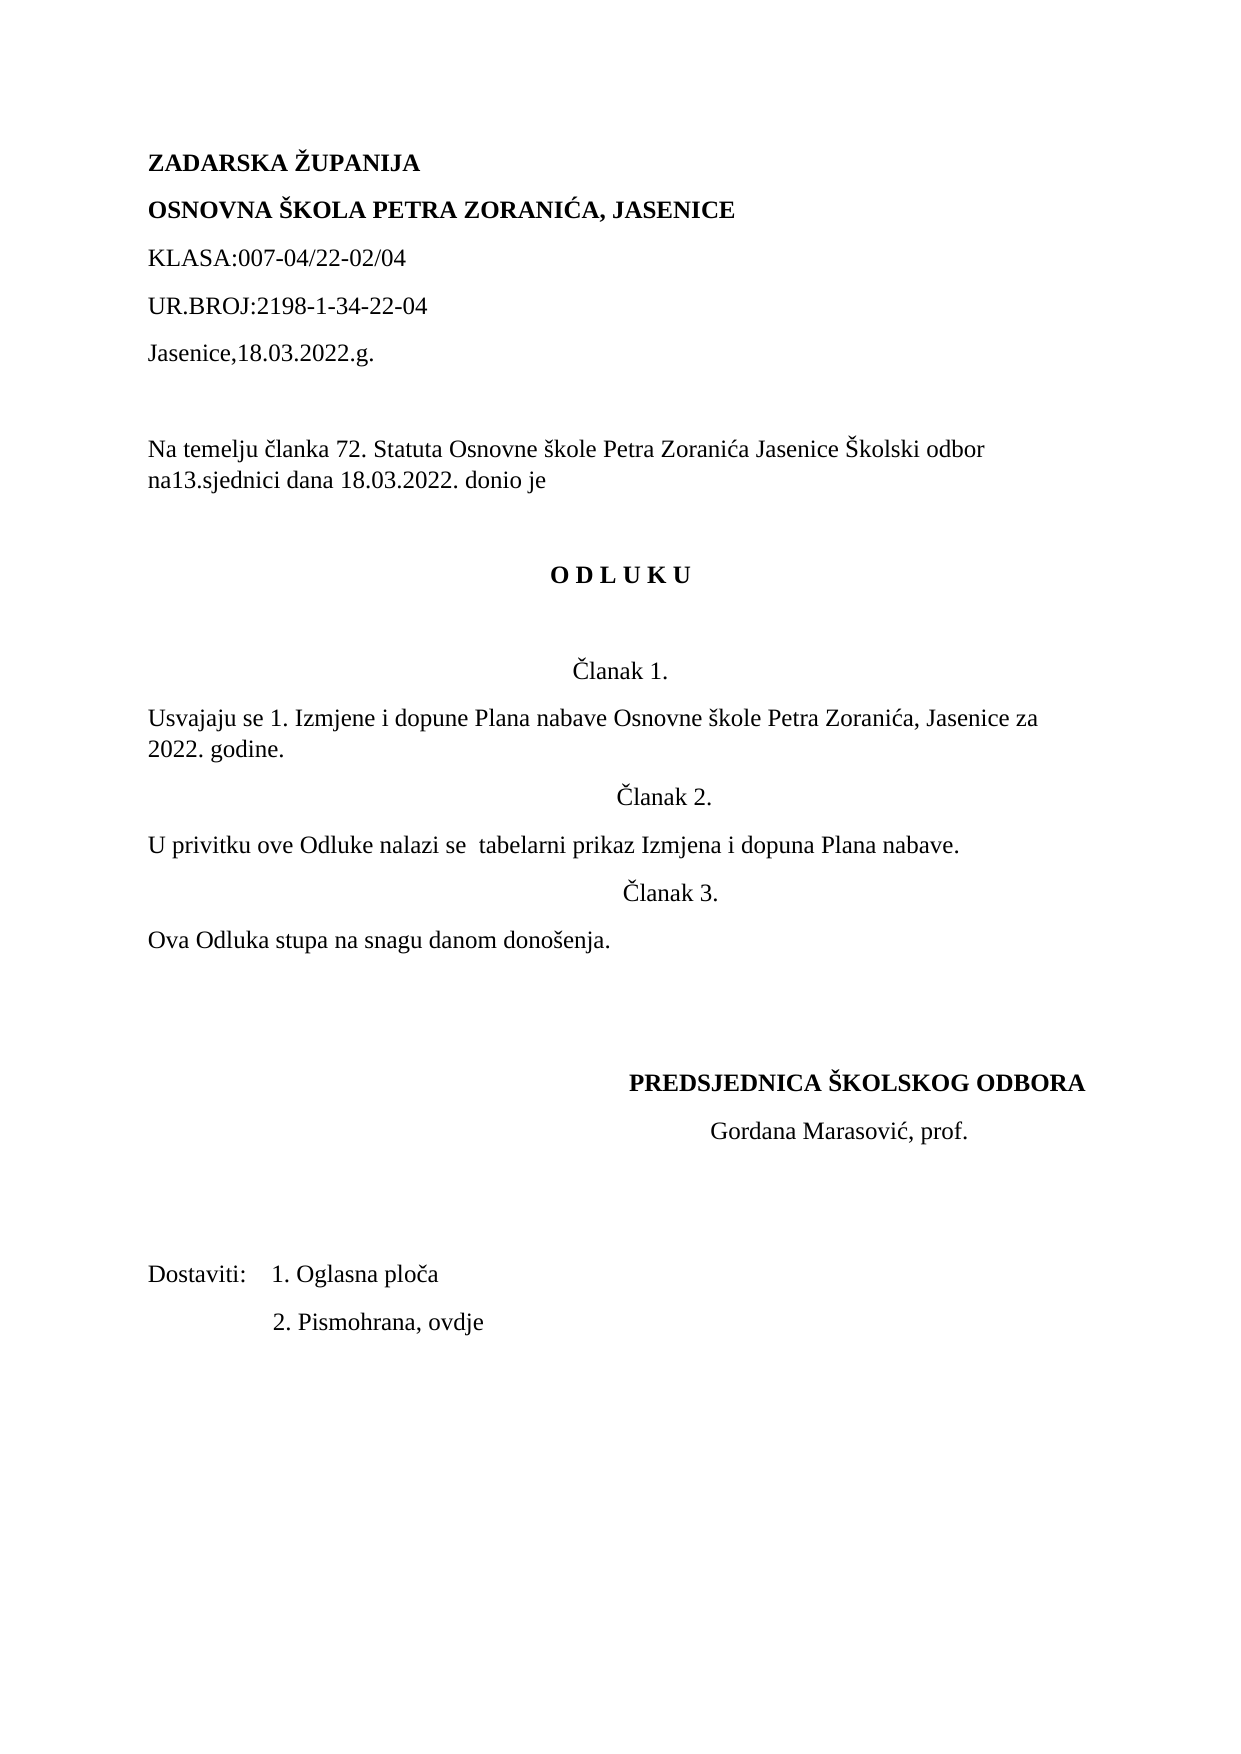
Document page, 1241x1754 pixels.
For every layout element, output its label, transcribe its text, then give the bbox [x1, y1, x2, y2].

text Usvajaju se 1. Izmjene i dopune Plana nabave Osnovne škole Petra Zoranića, Jasenice za 2022. godine. [148, 703, 1093, 763]
text OSNOVNA ŠKOLA PETRA ZORANIĆA, JASENICE [148, 195, 1093, 224]
text 2. Pismohrana, ovdje [148, 1307, 1093, 1336]
text UR.BROJ:2198-1-34-22-04 [148, 291, 1093, 319]
text KLASA:007-04/22-02/04 [148, 243, 1093, 272]
text Dostaviti: 1. Oglasna ploča [148, 1259, 1093, 1288]
text Članak 1. [148, 656, 1093, 684]
text Ova Odluka stupa na snagu danom donošenja. [148, 925, 1093, 954]
text Gordana Marasović, prof. [148, 1116, 1093, 1145]
text U privitku ove Odluke nalazi se tabelarni prikaz Izmjena i dopuna Plana nabave. [148, 830, 1093, 859]
text Članak 2. [148, 782, 1093, 811]
text O D L U K U [148, 560, 1093, 589]
text PREDSJEDNICA ŠKOLSKOG ODBORA [148, 1068, 1093, 1097]
text Članak 3. [148, 878, 1093, 906]
text Jasenice,18.03.2022.g. [148, 338, 1093, 367]
text Na temelju članka 72. Statuta Osnovne škole Petra Zoranića Jasenice Školski odbor na13.sjednici dana 18.03.2022. donio je [148, 434, 1093, 494]
text ZADARSKA ŽUPANIJA [148, 148, 1093, 176]
